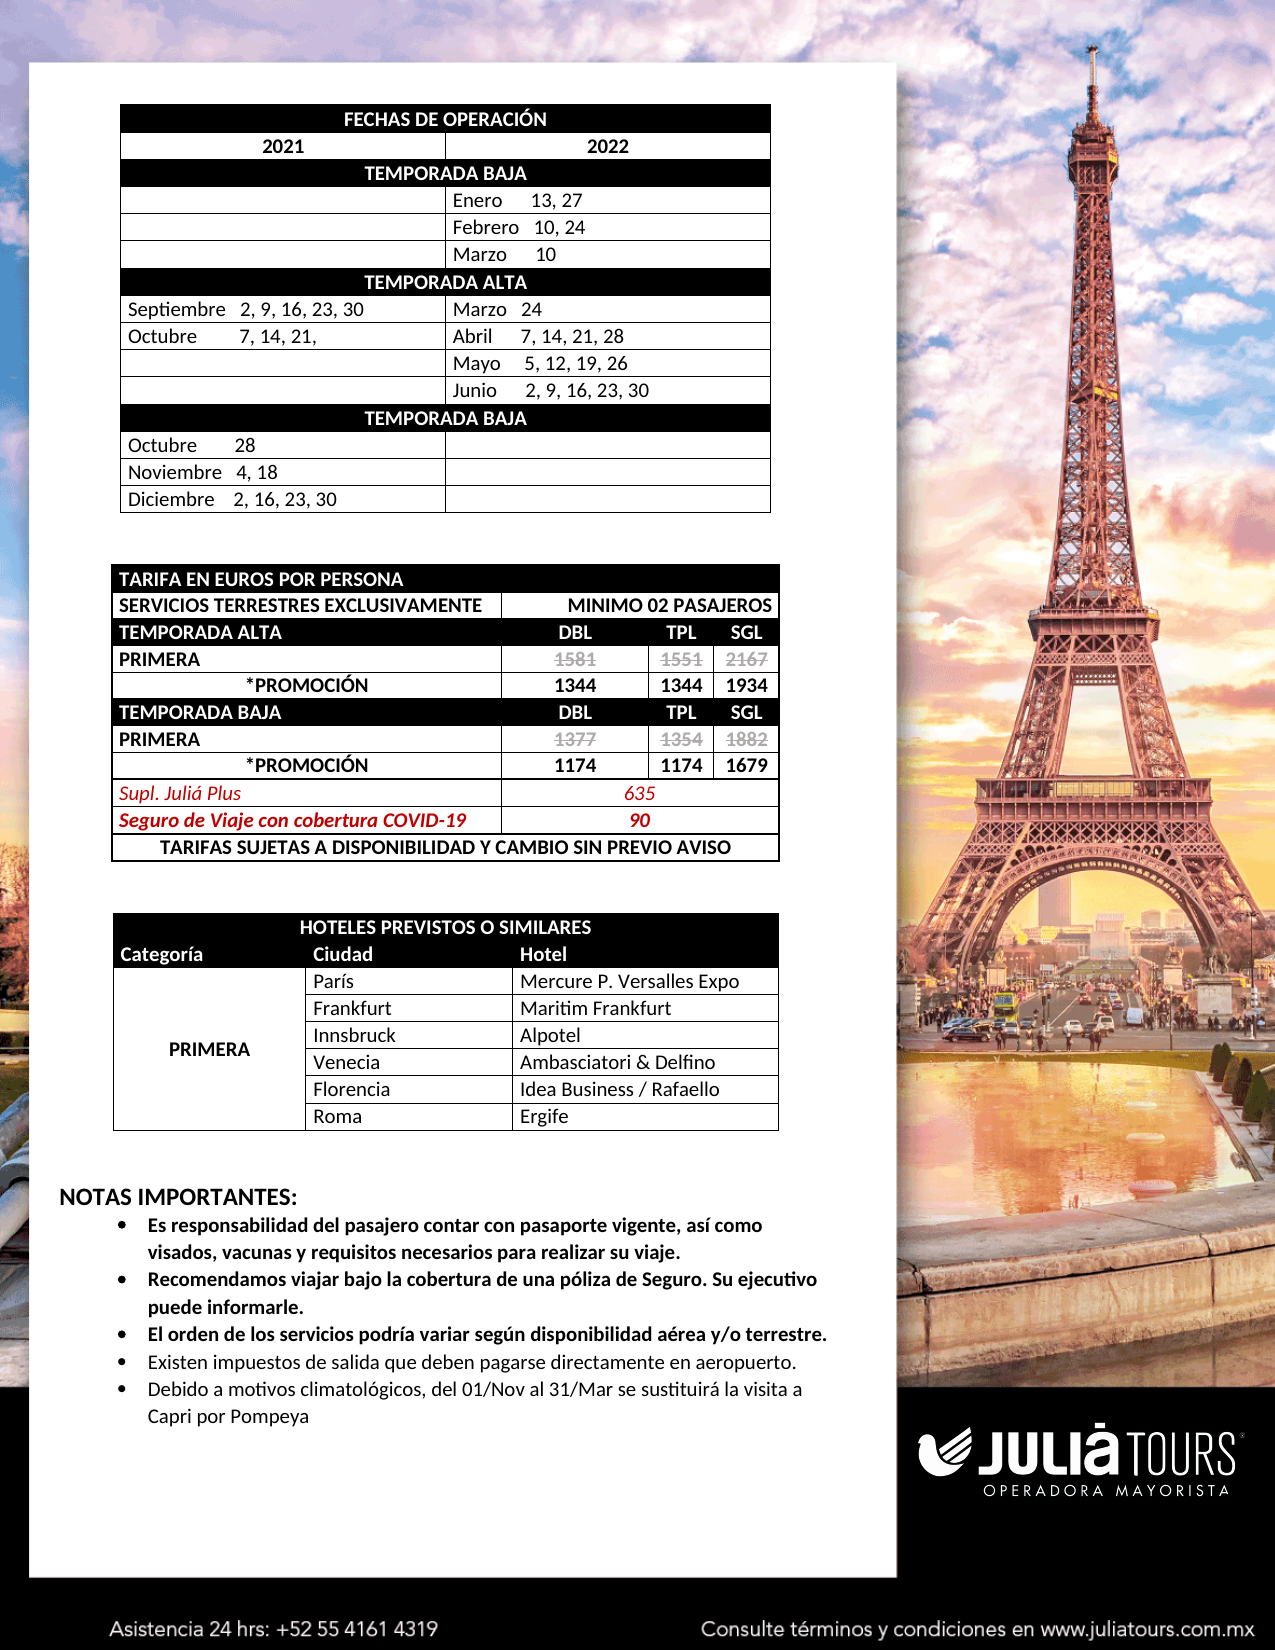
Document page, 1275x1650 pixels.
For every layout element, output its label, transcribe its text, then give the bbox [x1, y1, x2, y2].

table_cell SGL [714, 619, 778, 645]
table_cell [446, 459, 770, 485]
table_cell [121, 214, 445, 240]
list Es responsabilidad del pasajero contar con pasaporte vigente, así como visados, vacunas y requisitos necesarios para realizar su viaje. [118, 1212, 832, 1265]
table_cell 1354 [649, 726, 713, 752]
table_cell Enero 13, 27 [446, 187, 770, 213]
table_cell 1174 [649, 753, 713, 778]
table_cell TEMPORADA BAJA [121, 405, 770, 431]
table_cell *PROMOCIÓN [113, 673, 501, 698]
table_cell 1551 [649, 646, 713, 672]
table_cell 1581 [502, 646, 648, 672]
table_cell Supl. Juliá Plus [113, 780, 501, 806]
table_cell Abril 7, 14, 21, 28 [446, 323, 770, 349]
table_cell Venecia [306, 1049, 512, 1075]
table_cell Roma [306, 1104, 512, 1129]
table_cell SERVICIOS TERRESTRES EXCLUSIVAMENTE [113, 593, 501, 618]
table_cell 1679 [714, 753, 778, 778]
table_cell Noviembre 4, 18 [121, 459, 445, 485]
text NOTAS IMPORTANTES: [59, 1181, 832, 1212]
table_cell [446, 486, 770, 512]
table_cell SGL [714, 699, 778, 725]
table_cell Maritim Frankfurt [513, 995, 778, 1021]
table_cell DBL [502, 699, 648, 725]
table_cell Octubre 7, 14, 21, [121, 323, 445, 349]
table_cell Innsbruck [306, 1022, 512, 1048]
table_cell Ambasciatori & Delfino [513, 1049, 778, 1075]
table_cell 2021 [121, 133, 445, 159]
table_cell Marzo 24 [446, 296, 770, 322]
picture [0, 0, 1275, 1650]
list Existen impuestos de salida que deben pagarse directamente en aeropuerto. [118, 1349, 832, 1374]
table_cell 1882 [714, 726, 778, 752]
table_cell 1174 [502, 753, 648, 778]
table_cell Diciembre 2, 16, 23, 30 [121, 486, 445, 512]
list El orden de los servicios podría variar según disponibilidad aérea y/o terrestre. [118, 1321, 832, 1347]
table_cell 1344 [502, 673, 648, 698]
table_cell Mayo 5, 12, 19, 26 [446, 350, 770, 376]
table_cell Febrero 10, 24 [446, 214, 770, 240]
table_cell DBL [502, 619, 648, 645]
table_cell 1934 [714, 673, 778, 698]
table_cell [121, 187, 445, 213]
table_cell Mercure P. Versalles Expo [513, 968, 778, 994]
table_cell 635 [502, 780, 778, 806]
table_cell 2167 [714, 646, 778, 672]
table_cell PRIMERA [114, 968, 305, 1129]
table_cell Octubre 28 [121, 432, 445, 458]
table_cell *PROMOCIÓN [113, 753, 501, 778]
table_cell Hotel [513, 941, 778, 967]
table_cell TEMPORADA ALTA [121, 269, 770, 295]
table_cell [446, 432, 770, 458]
table_cell TPL [649, 699, 713, 725]
table_header TARIFA EN EUROS POR PERSONA [113, 566, 778, 592]
table_cell Ergife [513, 1104, 778, 1129]
table_cell TEMPORADA ALTA [113, 619, 501, 645]
table_cell Florencia [306, 1076, 512, 1102]
table_cell Junio 2, 9, 16, 23, 30 [446, 377, 770, 403]
table_cell Septiembre 2, 9, 16, 23, 30 [121, 296, 445, 322]
table_header FECHAS DE OPERACIÓN [121, 105, 770, 132]
table_cell [121, 241, 445, 267]
table_cell MINIMO 02 PASAJEROS [502, 593, 778, 618]
table_cell TARIFAS SUJETAS A DISPONIBILIDAD Y CAMBIO SIN PREVIO AVISO [113, 835, 778, 860]
table_cell Idea Business / Rafaello [513, 1076, 778, 1102]
table_cell 90 [502, 807, 778, 832]
table_cell TEMPORADA BAJA [121, 160, 770, 186]
table_cell 1377 [502, 726, 648, 752]
table_cell Alpotel [513, 1022, 778, 1048]
table_cell TEMPORADA BAJA [113, 699, 501, 725]
list Debido a motivos climatológicos, del 01/Nov al 31/Mar se sustituirá la visita a Capri por Pompeya [118, 1376, 832, 1429]
table_cell Ciudad [306, 941, 512, 967]
table_cell TPL [649, 619, 713, 645]
table_header HOTELES PREVISTOS O SIMILARES [114, 914, 778, 940]
list Recomendamos viajar bajo la cobertura de una póliza de Seguro. Su ejecutivo puede informarle. [118, 1267, 832, 1319]
table_cell PRIMERA [113, 726, 501, 752]
table_cell [121, 350, 445, 376]
table_cell 1344 [649, 673, 713, 698]
table_cell PRIMERA [113, 646, 501, 672]
table_cell Marzo 10 [446, 241, 770, 267]
table_cell [121, 377, 445, 403]
table_cell Categoría [114, 941, 305, 967]
table_cell París [306, 968, 512, 994]
table_cell Seguro de Viaje con cobertura COVID-19 [113, 807, 501, 832]
table_cell Frankfurt [306, 995, 512, 1021]
table_cell 2022 [446, 133, 770, 159]
